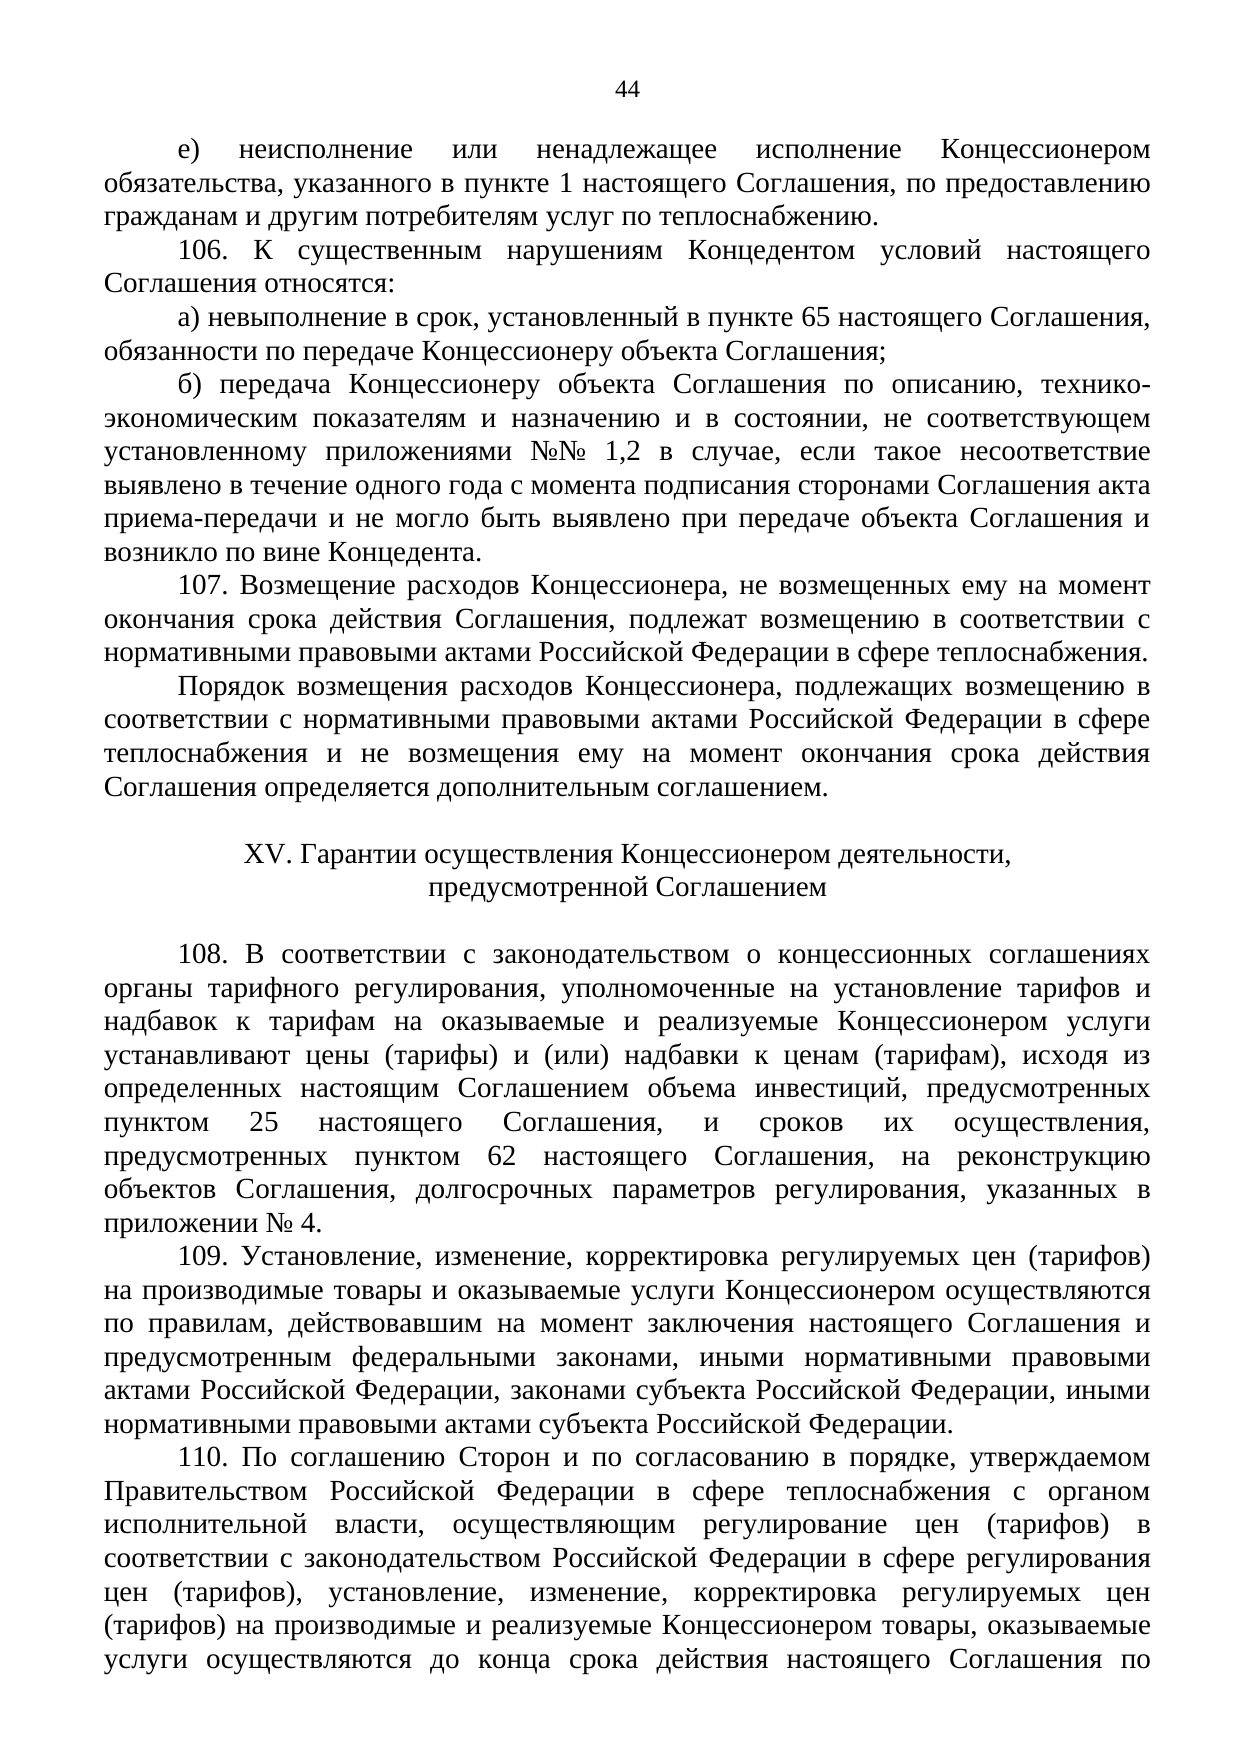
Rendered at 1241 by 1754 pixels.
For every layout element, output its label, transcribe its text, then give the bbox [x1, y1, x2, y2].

text а) невыполнение в срок, установленный в пункте 65 настоящего Соглашения, обязанности по передаче Концессионеру объекта Соглашения; [103, 299, 1152, 366]
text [103, 1439, 1152, 1674]
text 109. Установление, изменение, корректировка регулируемых цен (тарифов) на производимые товары и оказываемые услуги Концессионером осуществляются по правилам, действовавшим на момент заключения настоящего Соглашения и предусмотренным федеральными законами, иными нормативными правовыми актами Российской Федерации, законами субъекта Российской Федерации, иными нормативными правовыми актами субъекта Российской Федерации. [103, 1238, 1152, 1439]
text XV. Гарантии осуществления Концессионером деятельности, [103, 836, 1152, 869]
text Порядок возмещения расходов Концессионера, подлежащих возмещению в соответствии с нормативными правовыми актами Российской Федерации в сфере теплоснабжения и не возмещения ему на момент окончания срока действия Соглашения определяется дополнительным соглашением. [103, 668, 1152, 802]
text е) неисполнение или ненадлежащее исполнение Концессионером обязательства, указанного в пункте 1 настоящего Соглашения, по предоставлению гражданам и другим потребителям услуг по теплоснабжению. [103, 131, 1152, 232]
text б) передача Концессионеру объекта Соглашения по описанию, технико-экономическим показателям и назначению и в состоянии, не соответствующем установленному приложениями №№ 1,2 в случае, если такое несоответствие выявлено в течение одного года с момента подписания сторонами Соглашения акта приема-передачи и не могло быть выявлено при передаче объекта Соглашения и возникло по вине Концедента. [103, 366, 1152, 567]
text 107. Возмещение расходов Концессионера, не возмещенных ему на момент окончания срока действия Соглашения, подлежат возмещению в соответствии с нормативными правовыми актами Российской Федерации в сфере теплоснабжения. [103, 567, 1152, 668]
text предусмотренной Соглашением [103, 869, 1152, 903]
text 106. К существенным нарушениям Концедентом условий настоящего Соглашения относятся: [103, 232, 1152, 299]
text 108. В соответствии с законодательством о концессионных соглашениях органы тарифного регулирования, уполномоченные на установление тарифов и надбавок к тарифам на оказываемые и реализуемые Концессионером услуги устанавливают цены (тарифы) и (или) надбавки к ценам (тарифам), исходя из определенных настоящим Соглашением объема инвестиций, предусмотренных пунктом 25 настоящего Соглашения, и сроков их осуществления, предусмотренных пунктом 62 настоящего Соглашения, на реконструкцию объектов Соглашения, долгосрочных параметров регулирования, указанных в приложении № 4. [103, 936, 1152, 1238]
